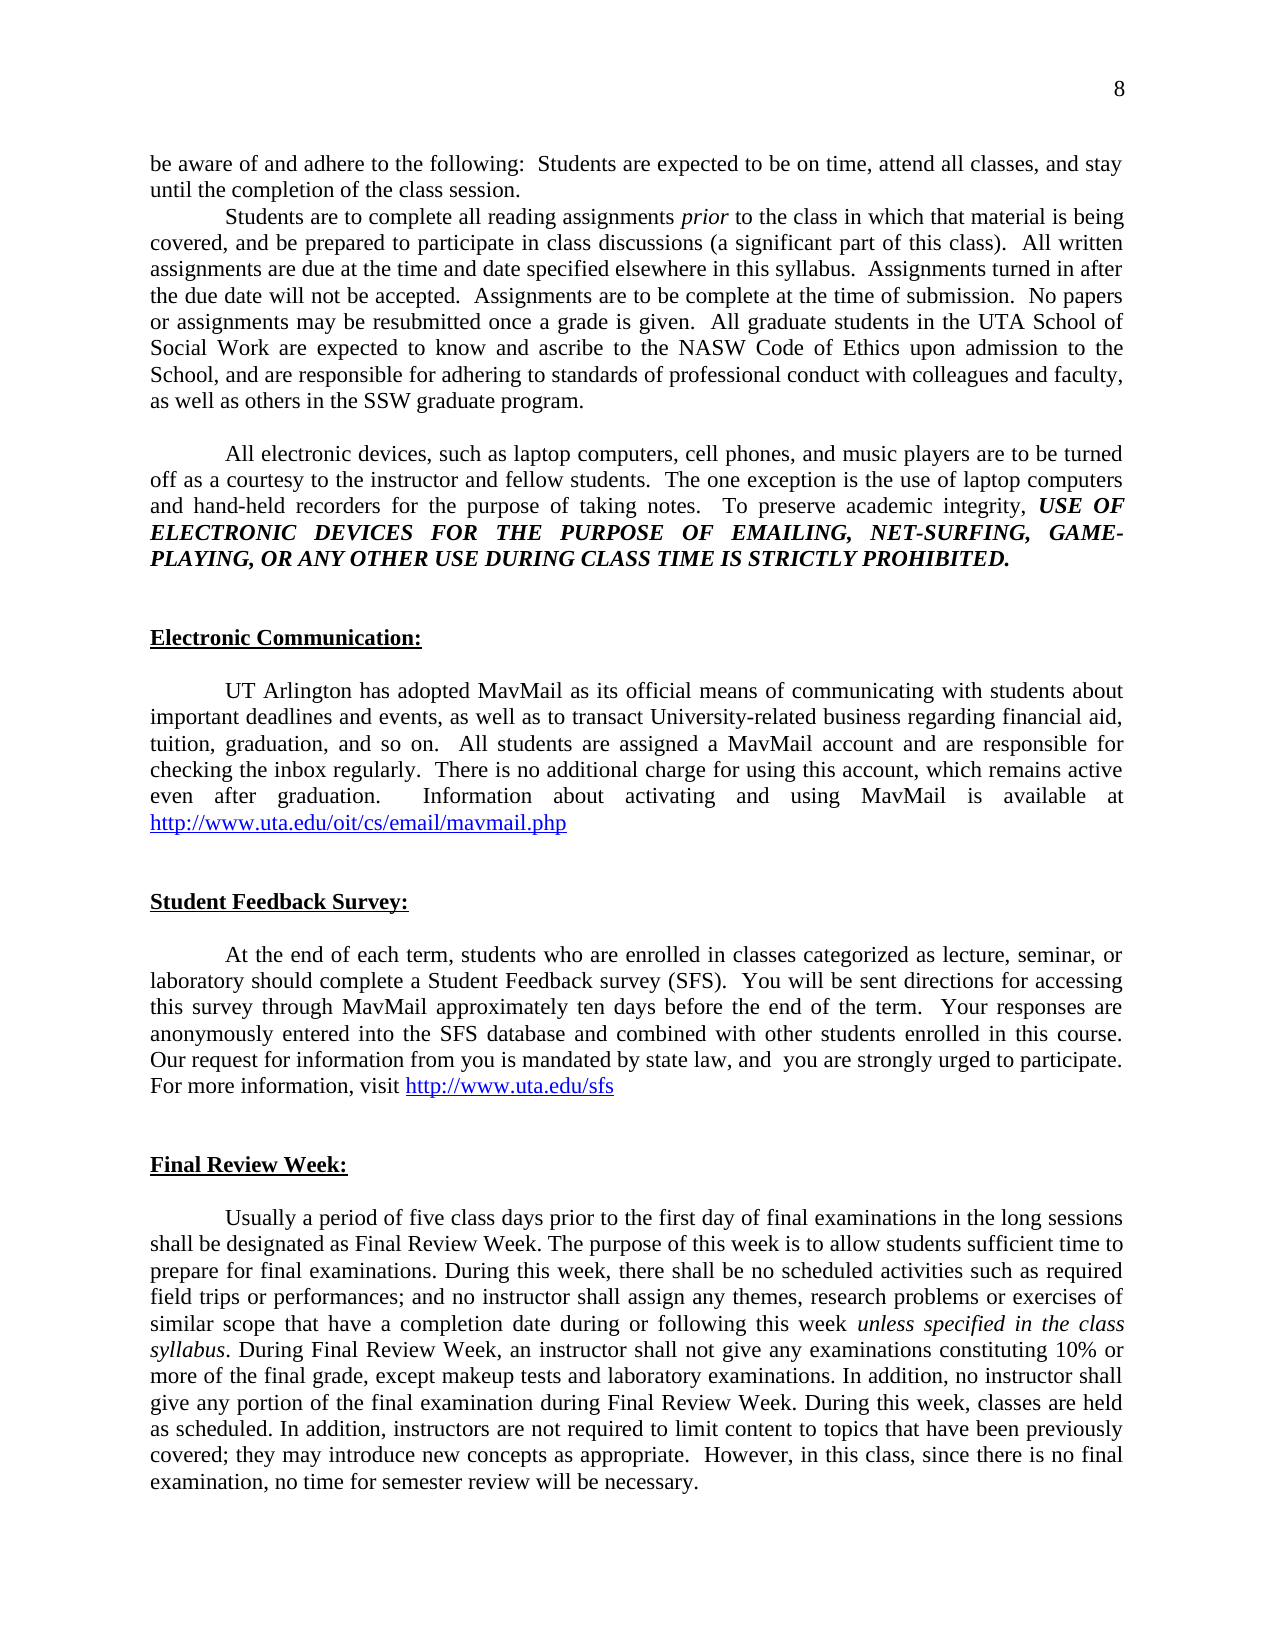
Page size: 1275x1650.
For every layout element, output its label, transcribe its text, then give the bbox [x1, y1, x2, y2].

text Usually a period of five class days prior to the first day of final examinations in the long sessions shall be designated as Final Review Week. The purpose of this week is to allow students sufficient time to prepare for final examinations. During this week, there shall be no scheduled activities such as required field trips or performances; and no instructor shall assign any themes, research problems or exercises of similar scope that have a completion date during or following this week unless specified in the class syllabus. During Final Review Week, an instructor shall not give any examinations constituting 10% or more of the final grade, except makeup tests and laboratory examinations. In addition, no instructor shall give any portion of the final examination during Final Review Week. During this week, classes are held as scheduled. In addition, instructors are not required to limit content to topics that have been previously covered; they may introduce new concepts as appropriate. However, in this class, since there is no final examination, no time for semester review will be necessary. [150, 1204, 1125, 1494]
text All electronic devices, such as laptop computers, cell phones, and music players are to be turned off as a courtesy to the instructor and fellow students. The one exception is the use of laptop computers and hand-held recorders for the purpose of taking notes. To preserve academic integrity, USE OF ELECTRONIC DEVICES FOR THE PURPOSE OF EMAILING, NET-SURFING, GAME-PLAYING, OR ANY OTHER USE DURING CLASS TIME IS STRICTLY PROHIBITED. [150, 440, 1125, 572]
text Student Feedback Survey: [150, 888, 1125, 914]
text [150, 150, 1125, 203]
text Students are to complete all reading assignments prior to the class in which that material is being covered, and be prepared to participate in class discussions (a significant part of this class). All written assignments are due at the time and date specified elsewhere in this syllabus. Assignments turned in after the due date will not be accepted. Assignments are to be complete at the time of submission. No papers or assignments may be resubmitted once a grade is given. All graduate students in the UTA School of Social Work are expected to know and ascribe to the NASW Code of Ethics upon admission to the School, and are responsible for adhering to standards of professional conduct with colleagues and faculty, as well as others in the SSW graduate program. [150, 203, 1125, 413]
text UT Arlington has adopted MavMail as its official means of communicating with students about important deadlines and events, as well as to transact University-related business regarding financial aid, tuition, graduation, and so on. All students are assigned a MavMail account and are responsible for checking the inbox regularly. There is no additional charge for using this account, which remains active even after graduation. Information about activating and using MavMail is available at http://www.uta.edu/oit/cs/email/mavmail.php [150, 677, 1125, 835]
text At the end of each term, students who are enrolled in classes categorized as lecture, seminar, or laboratory should complete a Student Feedback survey (SFS). You will be sent directions for accessing this survey through MavMail approximately ten days before the end of the term. Your responses are anonymously entered into the SFS database and combined with other students enrolled in this course. Our request for information from you is mandated by state law, and you are strongly urged to participate. For more information, visit http://www.uta.edu/sfs [150, 941, 1125, 1099]
text Electronic Communication: [150, 624, 1125, 651]
text Final Review Week: [150, 1151, 1125, 1178]
